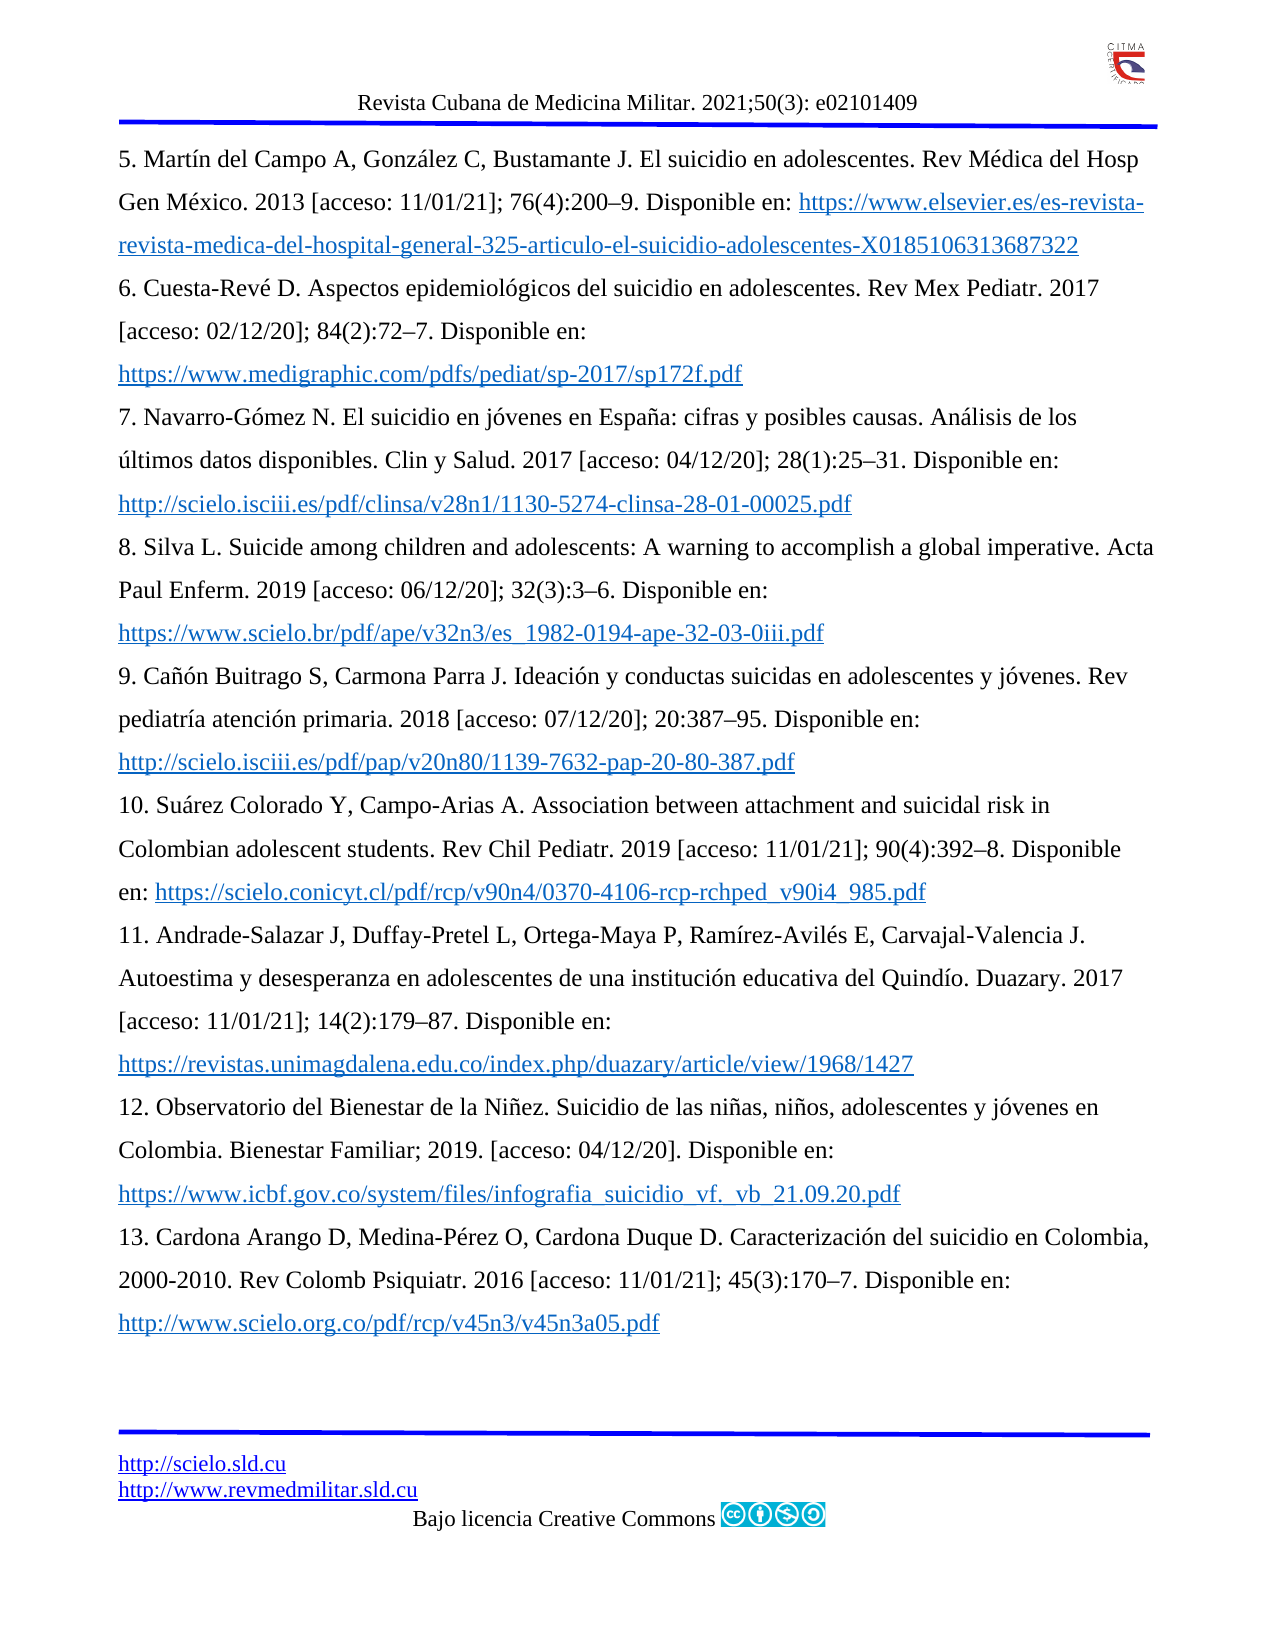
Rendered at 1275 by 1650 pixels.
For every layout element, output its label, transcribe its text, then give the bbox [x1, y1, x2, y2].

text 13. Cardona Arango D, Medina-Pérez O, Cardona Duque D. Caracterización del suicidio en Colombia, 2000-2010. Rev Colomb Psiquiatr. 2016 [acceso: 11/01/21]; 45(3):170–7. Disponible en: http://www.scielo.org.co/pdf/rcp/v45n3/v45n3a05.pdf [118, 1222, 1157, 1337]
text 9. Cañón Buitrago S, Carmona Parra J. Ideación y conductas suicidas en adolescentes y jóvenes. Rev pediatría atención primaria. 2018 [acceso: 07/12/20]; 20:387–95. Disponible en: http://scielo.isciii.es/pdf/pap/v20n80/1139-7632-pap-20-80-387.pdf [118, 661, 1157, 776]
text 7. Navarro-Gómez N. El suicidio en jóvenes en España: cifras y posibles causas. Análisis de los últimos datos disponibles. Clin y Salud. 2017 [acceso: 04/12/20]; 28(1):25–31. Disponible en: http://scielo.isciii.es/pdf/clinsa/v28n1/1130-5274-clinsa-28-01-00025.pdf [118, 402, 1157, 517]
text 6. Cuesta-Revé D. Aspectos epidemiológicos del suicidio en adolescentes. Rev Mex Pediatr. 2017 [acceso: 02/12/20]; 84(2):72–7. Disponible en: https://www.medigraphic.com/pdfs/pediat/sp-2017/sp172f.pdf [118, 273, 1157, 388]
picture [1107, 43, 1145, 84]
text 12. Observatorio del Bienestar de la Niñez. Suicidio de las niñas, niños, adolescentes y jóvenes en Colombia. Bienestar Familiar; 2019. [acceso: 04/12/20]. Disponible en: https://www.icbf.gov.co/system/files/infografia_suicidio_vf._vb_21.09.20.pdf [118, 1092, 1157, 1207]
text 11. Andrade-Salazar J, Duffay-Pretel L, Ortega-Maya P, Ramírez-Avilés E, Carvajal-Valencia J. Autoestima y desesperanza en adolescentes de una institución educativa del Quindío. Duazary. 2017 [acceso: 11/01/21]; 14(2):179–87. Disponible en: https://revistas.unimagdalena.edu.co/index.php/duazary/article/view/1968/1427 [118, 920, 1157, 1078]
text 8. Silva L. Suicide among children and adolescents: A warning to accomplish a global imperative. Acta Paul Enferm. 2019 [acceso: 06/12/20]; 32(3):3–6. Disponible en: https://www.scielo.br/pdf/ape/v32n3/es_1982-0194-ape-32-03-0iii.pdf [118, 532, 1157, 647]
text 10. Suárez Colorado Y, Campo-Arias A. Association between attachment and suicidal risk in Colombian adolescent students. Rev Chil Pediatr. 2019 [acceso: 11/01/21]; 90(4):392–8. Disponible en: https://scielo.conicyt.cl/pdf/rcp/v90n4/0370-4106-rcp-rchped_v90i4_985.pdf [118, 791, 1157, 906]
text 5. Martín del Campo A, González C, Bustamante J. El suicidio en adolescentes. Rev Médica del Hosp Gen México. 2013 [acceso: 11/01/21]; 76(4):200–9. Disponible en: https://www.elsevier.es/es-revista-revista-medica-del-hospital-general-325-articulo-el-suicidio-adolescentes-X0185106313687322 [118, 144, 1157, 259]
picture [720, 1502, 826, 1527]
